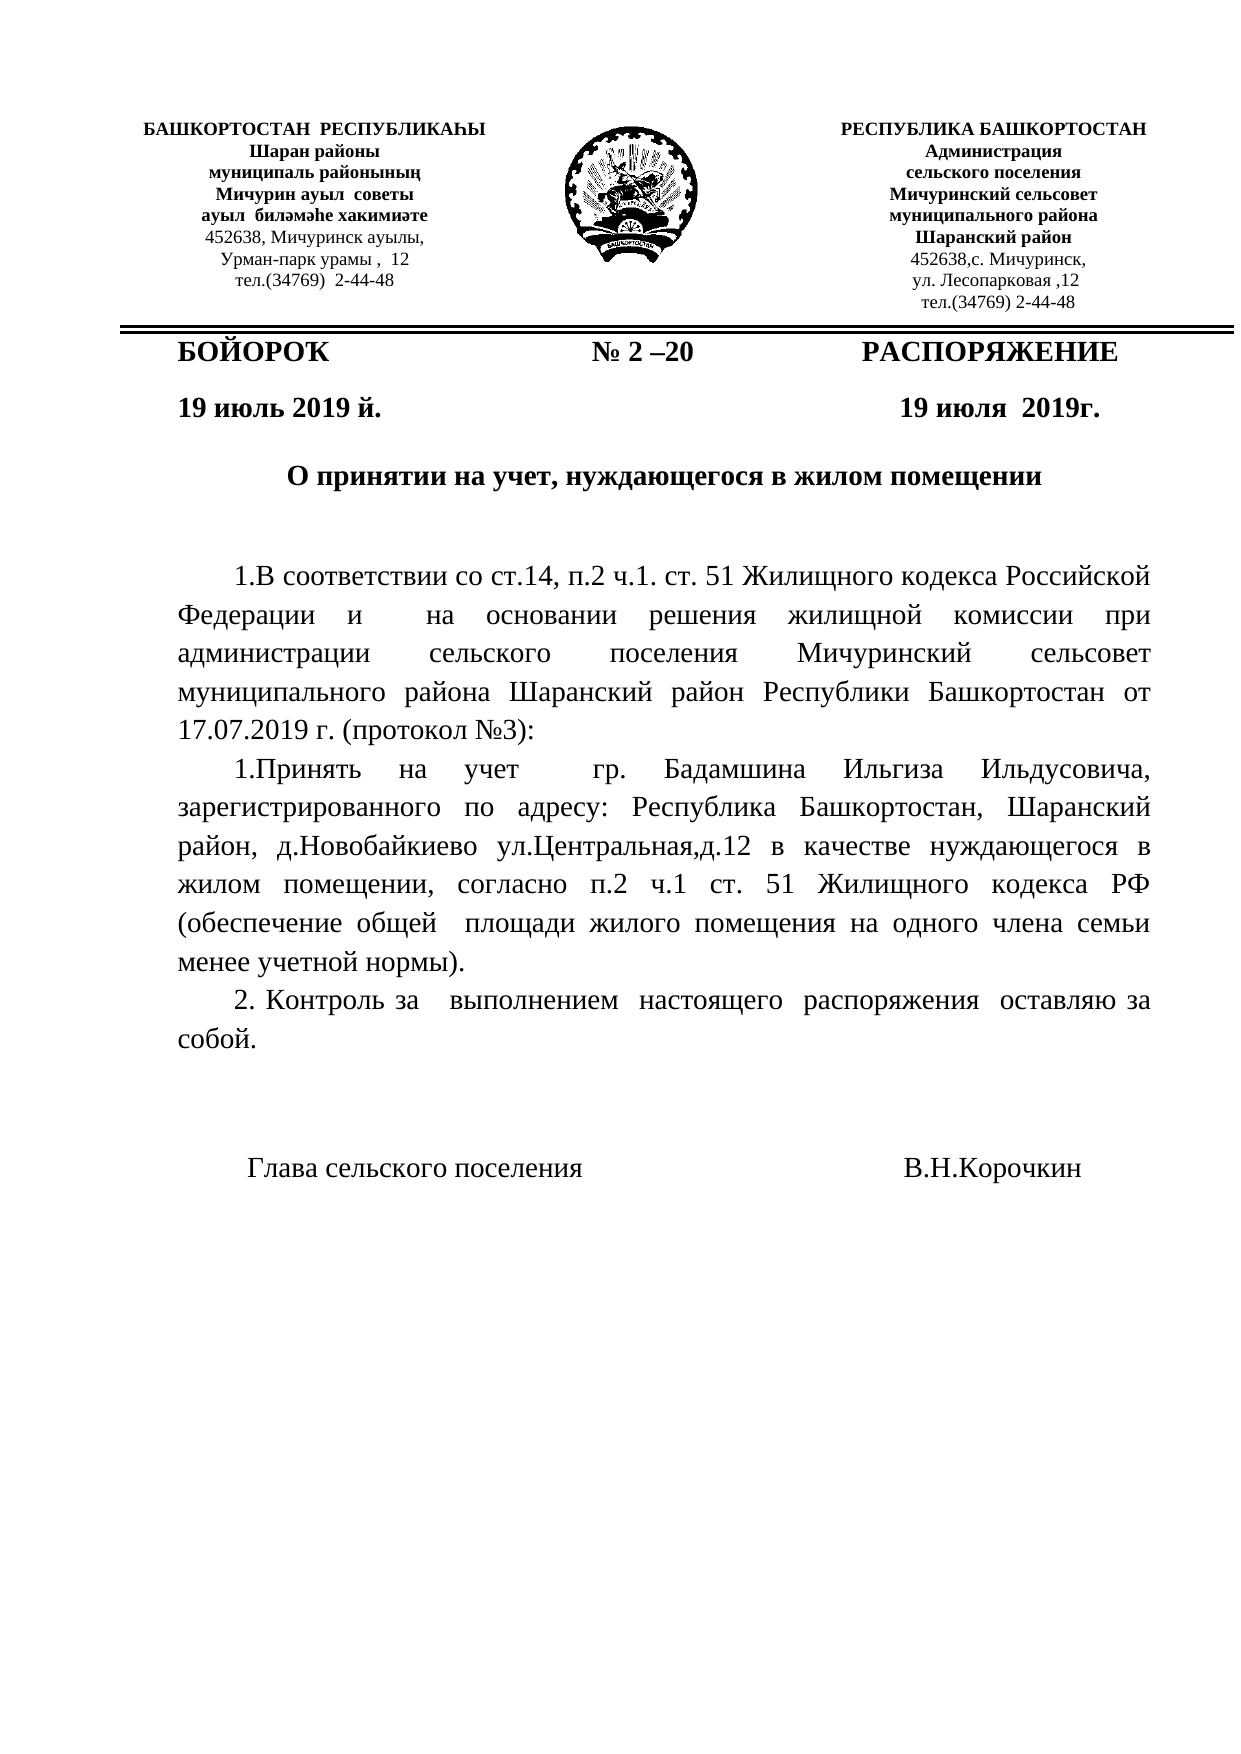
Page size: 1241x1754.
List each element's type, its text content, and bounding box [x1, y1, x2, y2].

text 19 июль 2019 й. 19 июля 2019г. [177, 391, 1152, 424]
table_header БАШКОРТОСТАН РЕСПУБЛИКАҺЫ Шаран районы муниципаль районының Мичурин ауыл советы ауыл биләмәһе хакимиәте 452638, Мичуринск ауылы, Урман-парк урамы , 12 тел.(34769) 2-44-48 [120, 118, 509, 325]
table_header РЕСПУБЛИКА БАШКОРТОСТАН Администрация сельского поселения Мичуринский сельсовет муниципального района Шаранский район 452638,с. Мичуринск, ул. Лесопарковая ,12 тел.(34769) 2-44-48 [753, 118, 1234, 325]
picture [555, 118, 706, 270]
text 2. Контроль за выполнением настоящего распоряжения оставляю за собой. [177, 982, 1152, 1054]
text О принятии на учет, нуждающегося в жилом помещении [177, 458, 1152, 491]
table_header [509, 118, 753, 325]
text 1.В соответствии со ст.14, п.2 ч.1. ст. 51 Жилищного кодекса Российской Федерации и на основании решения жилищной комиссии при администрации сельского поселения Мичуринский сельсовет муниципального района Шаранский район Республики Башкортостан от 17.07.2019 г. (протокол №3): [177, 558, 1152, 746]
text Глава сельского поселения В.Н.Корочкин [177, 1150, 1152, 1184]
text 1.Принять на учет гр. Бадамшина Ильгиза Ильдусовича, зарегистрированного по адресу: Республика Башкортостан, Шаранский район, д.Новобайкиево ул.Центральная,д.12 в качестве нуждающегося в жилом помещении, согласно п.2 ч.1 ст. 51 Жилищного кодекса РФ (обеспечение общей площади жилого помещения на одного члена семьи менее учетной нормы). [177, 751, 1152, 977]
text БОЙОРОҠ № 2 –20 РАСПОРЯЖЕНИЕ [177, 334, 1152, 368]
